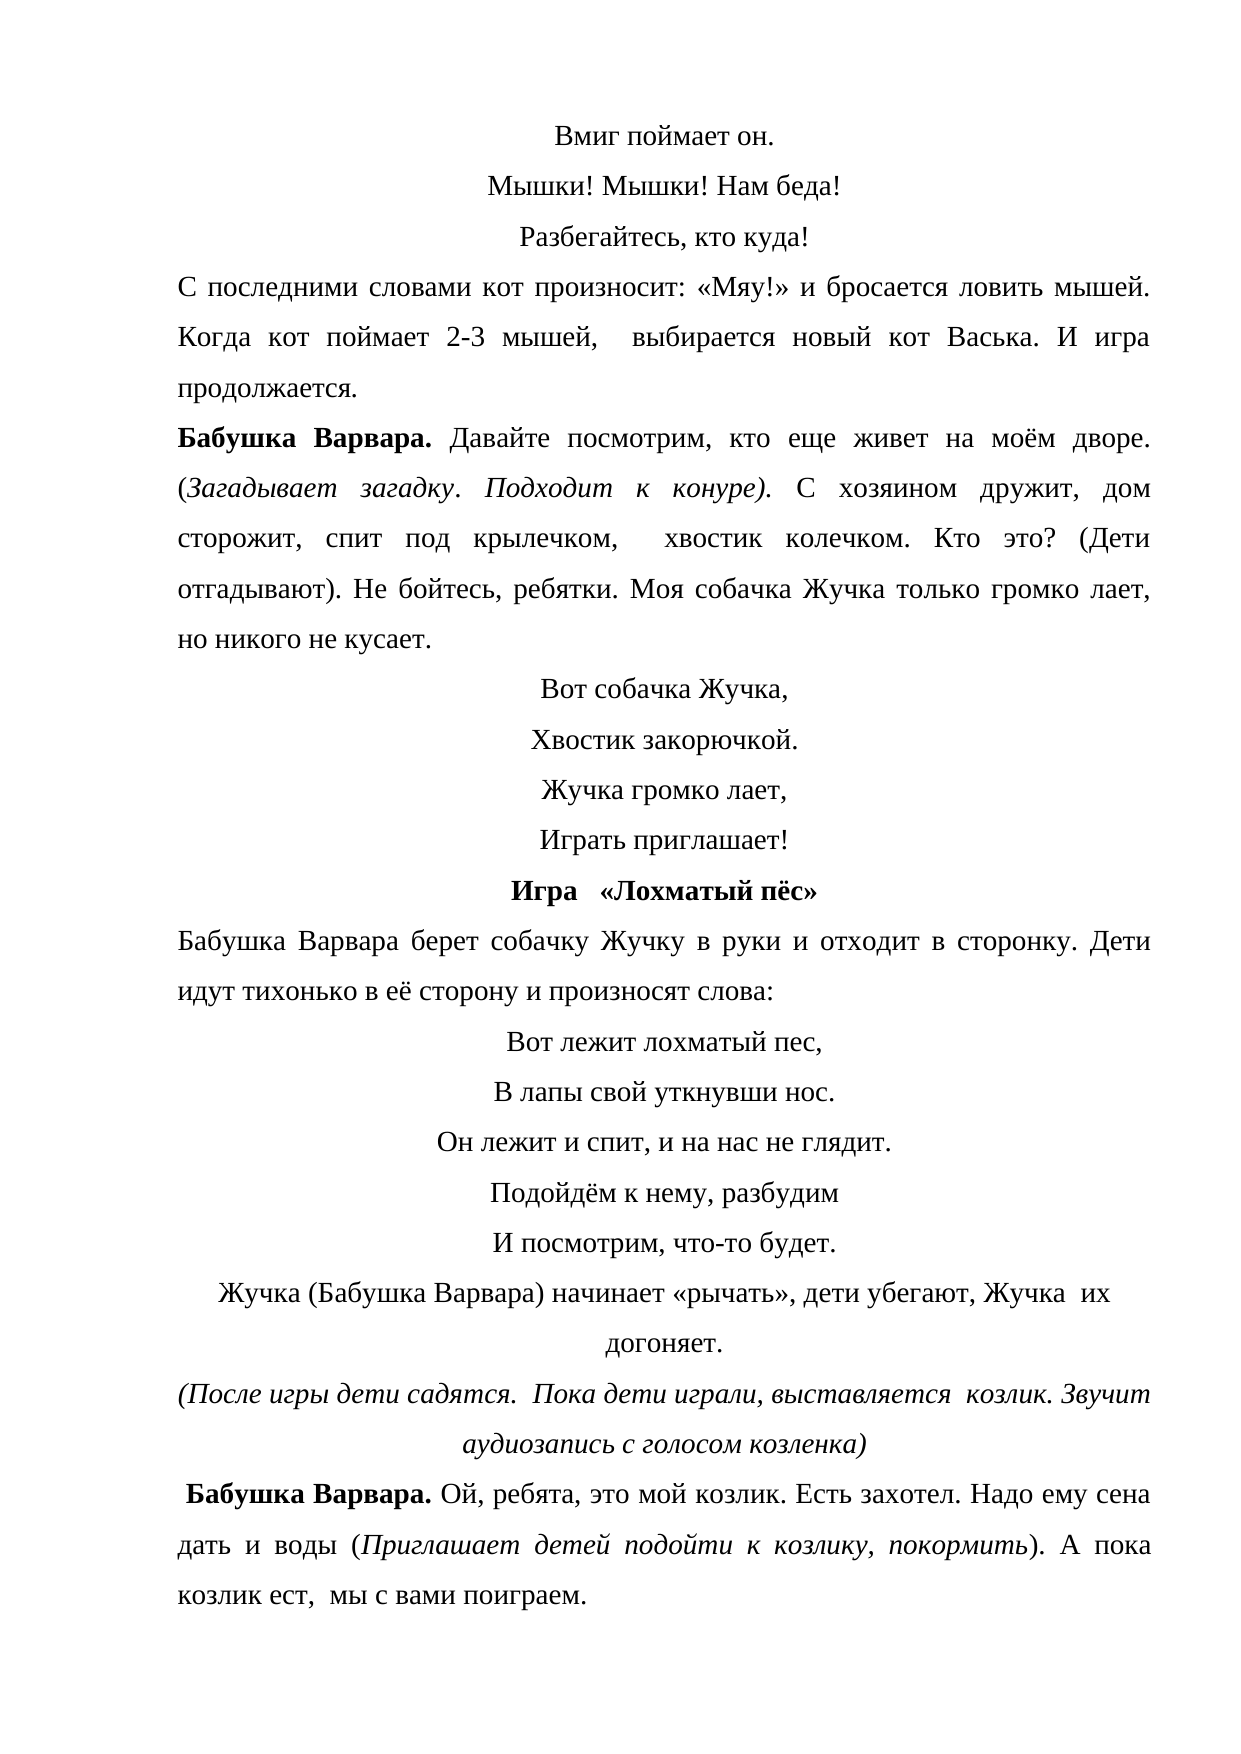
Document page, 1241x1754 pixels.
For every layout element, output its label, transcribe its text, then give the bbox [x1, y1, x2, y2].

text Играть приглашает! [177, 822, 1152, 856]
text Бабушка Варвара. Давайте посмотрим, кто еще живет на моём дворе. (Загадывает загадку. Подходит к конуре). С хозяином дружит, дом сторожит, спит под крылечком, хвостик колечком. Кто это? (Дети отгадывают). Не бойтесь, ребятки. Моя собачка Жучка только громко лает, но никого не кусает. [177, 420, 1152, 655]
text Вот лежит лохматый пес, [177, 1024, 1152, 1057]
text Разбегайтесь, кто куда! [177, 219, 1152, 252]
text Жучка громко лает, [177, 772, 1152, 806]
text Мышки! Мышки! Нам беда! [177, 168, 1152, 202]
text В лапы свой уткнувши нос. [177, 1074, 1152, 1108]
text (После игры дети садятся. Пока дети играли, выставляется козлик. Звучит аудиозапись с голосом козленка) [177, 1376, 1152, 1460]
text Игра «Лохматый пёс» [177, 873, 1152, 906]
text Подойдём к нему, разбудим [177, 1175, 1152, 1208]
text Вот собачка Жучка, [177, 672, 1152, 705]
text Бабушка Варвара. Ой, ребята, это мой козлик. Есть захотел. Надо ему сена дать и воды (Приглашает детей подойти к козлику, покормить). А пока козлик ест, мы с вами поиграем. [177, 1477, 1152, 1611]
text Он лежит и спит, и на нас не глядит. [177, 1124, 1152, 1158]
text С последними словами кот произносит: «Мяу!» и бросается ловить мышей. Когда кот поймает 2-3 мышей, выбирается новый кот Васька. И игра продолжается. [177, 269, 1152, 403]
text Бабушка Варвара берет собачку Жучку в руки и отходит в сторонку. Дети идут тихонько в её сторону и произносят слова: [177, 923, 1152, 1007]
text Хвостик закорючкой. [177, 722, 1152, 755]
text Вмиг поймает он. [177, 118, 1152, 152]
text Жучка (Бабушка Варвара) начинает «рычать», дети убегают, Жучка их догоняет. [177, 1275, 1152, 1359]
text И посмотрим, что-то будет. [177, 1225, 1152, 1258]
